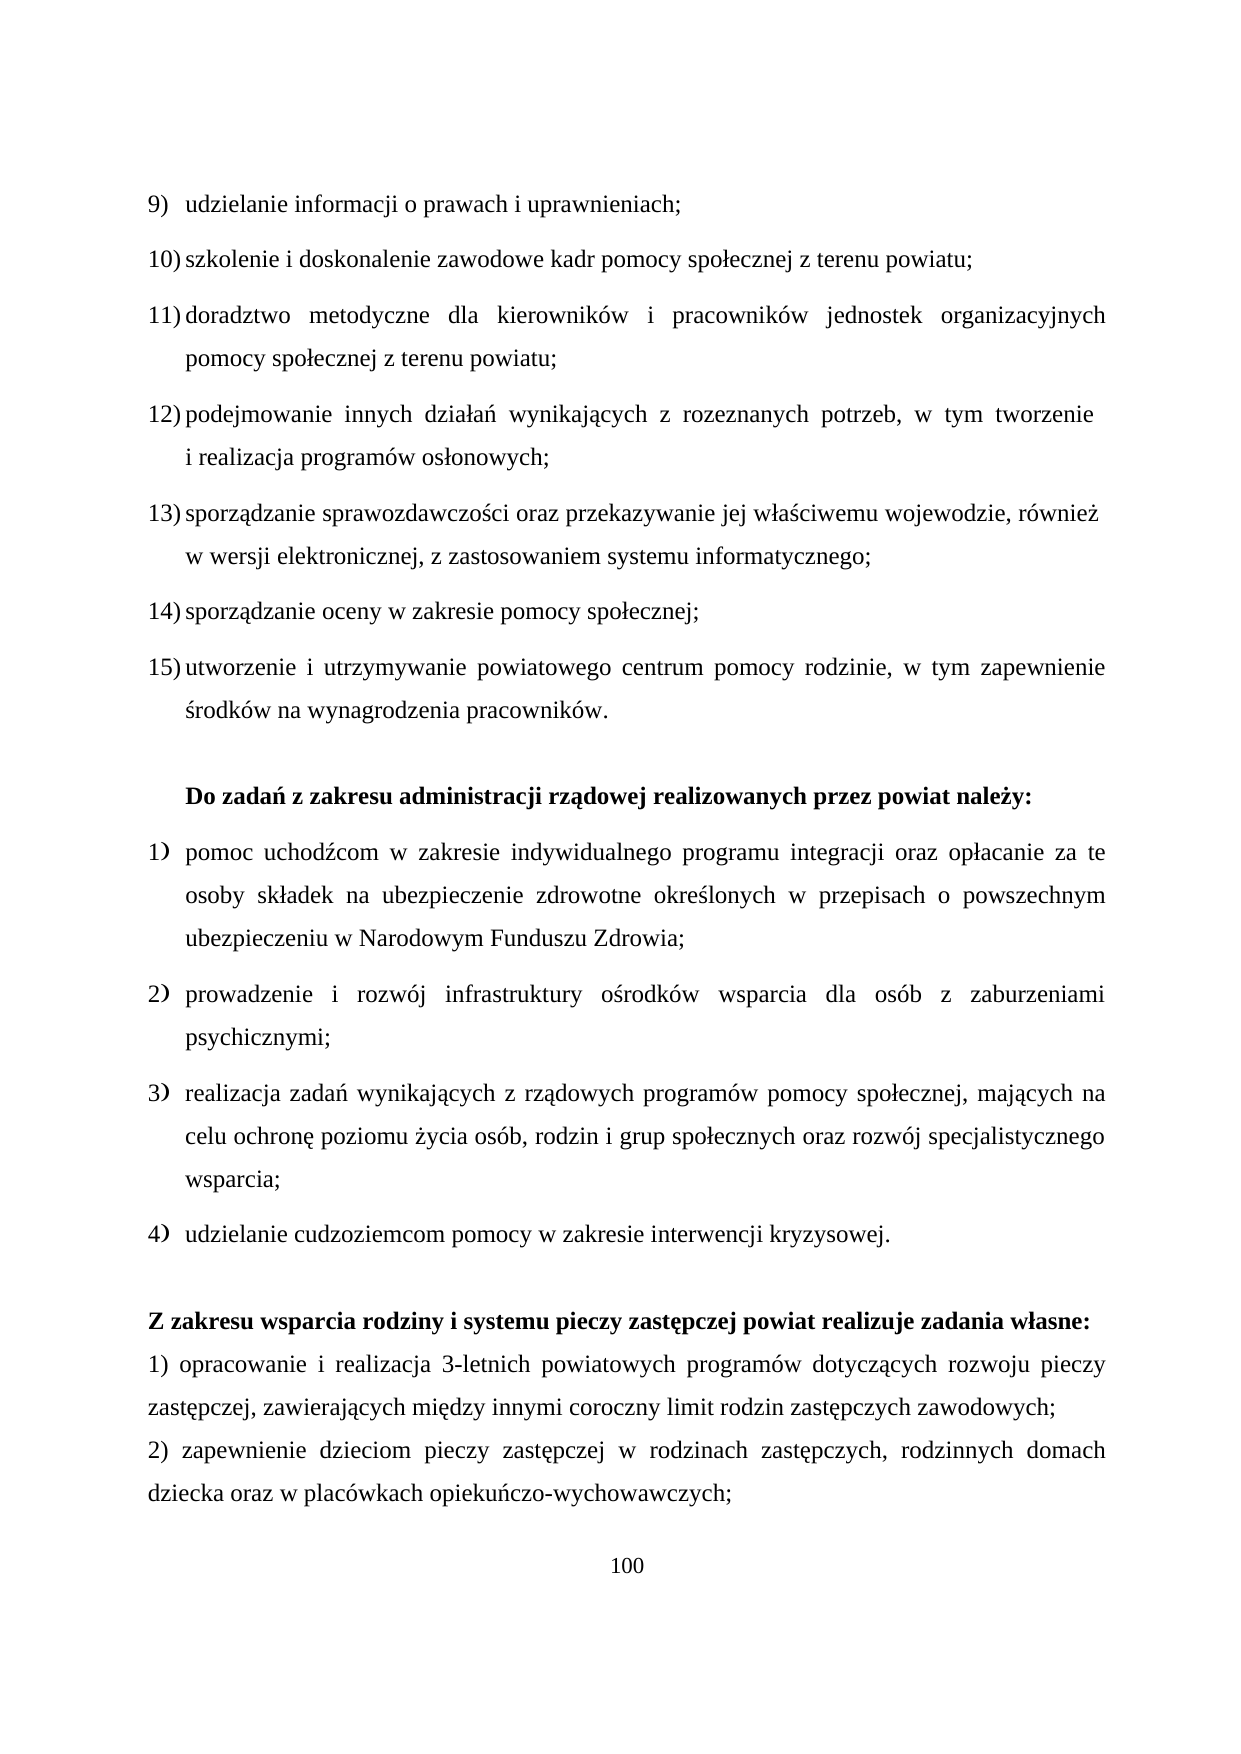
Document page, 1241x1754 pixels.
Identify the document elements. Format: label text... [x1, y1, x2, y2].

list pomoc uchodźcom w zakresie indywidualnego programu integracji oraz opłacanie za te osoby składek na ubezpieczenie zdrowotne określonych w przepisach o powszechnym ubezpieczeniu w Narodowym Funduszu Zdrowia; [148, 837, 1106, 952]
text 1) opracowanie i realizacja 3-letnich powiatowych programów dotyczących rozwoju pieczy zastępczej, zawierających między innymi coroczny limit rodzin zastępczych zawodowych; [148, 1349, 1106, 1421]
list doradztwo metodyczne dla kierowników i pracowników jednostek organizacyjnych pomocy społecznej z terenu powiatu; [148, 300, 1106, 372]
list sporządzanie oceny w zakresie pomocy społecznej; [148, 596, 1106, 625]
list realizacja zadań wynikających z rządowych programów pomocy społecznej, mających na celu ochronę poziomu życia osób, rodzin i grup społecznych oraz rozwój specjalistycznego wsparcia; [148, 1078, 1106, 1193]
list udzielanie informacji o prawach i uprawnieniach; [148, 189, 1106, 218]
list udzielanie cudzoziemcom pomocy w zakresie interwencji kryzysowej. [148, 1219, 1106, 1248]
text Z zakresu wsparcia rodziny i systemu pieczy zastępczej powiat realizuje zadania własne: [148, 1306, 1106, 1334]
list prowadzenie i rozwój infrastruktury ośrodków wsparcia dla osób z zaburzeniami psychicznymi; [148, 979, 1106, 1051]
list utworzenie i utrzymywanie powiatowego centrum pomocy rodzinie, w tym zapewnienie środków na wynagrodzenia pracowników. [148, 652, 1106, 724]
list sporządzanie sprawozdawczości oraz przekazywanie jej właściwemu wojewodzie, również w wersji elektronicznej, z zastosowaniem systemu informatycznego; [148, 498, 1106, 569]
list podejmowanie innych działań wynikających z rozeznanych potrzeb, w tym tworzenie i realizacja programów osłonowych; [148, 399, 1106, 471]
list szkolenie i doskonalenie zawodowe kadr pomocy społecznej z terenu powiatu; [148, 244, 1106, 273]
text 2) zapewnienie dzieciom pieczy zastępczej w rodzinach zastępczych, rodzinnych domach dziecka oraz w placówkach opiekuńczo-wychowawczych; [148, 1435, 1106, 1507]
text Do zadań z zakresu administracji rządowej realizowanych przez powiat należy: [148, 781, 1106, 810]
